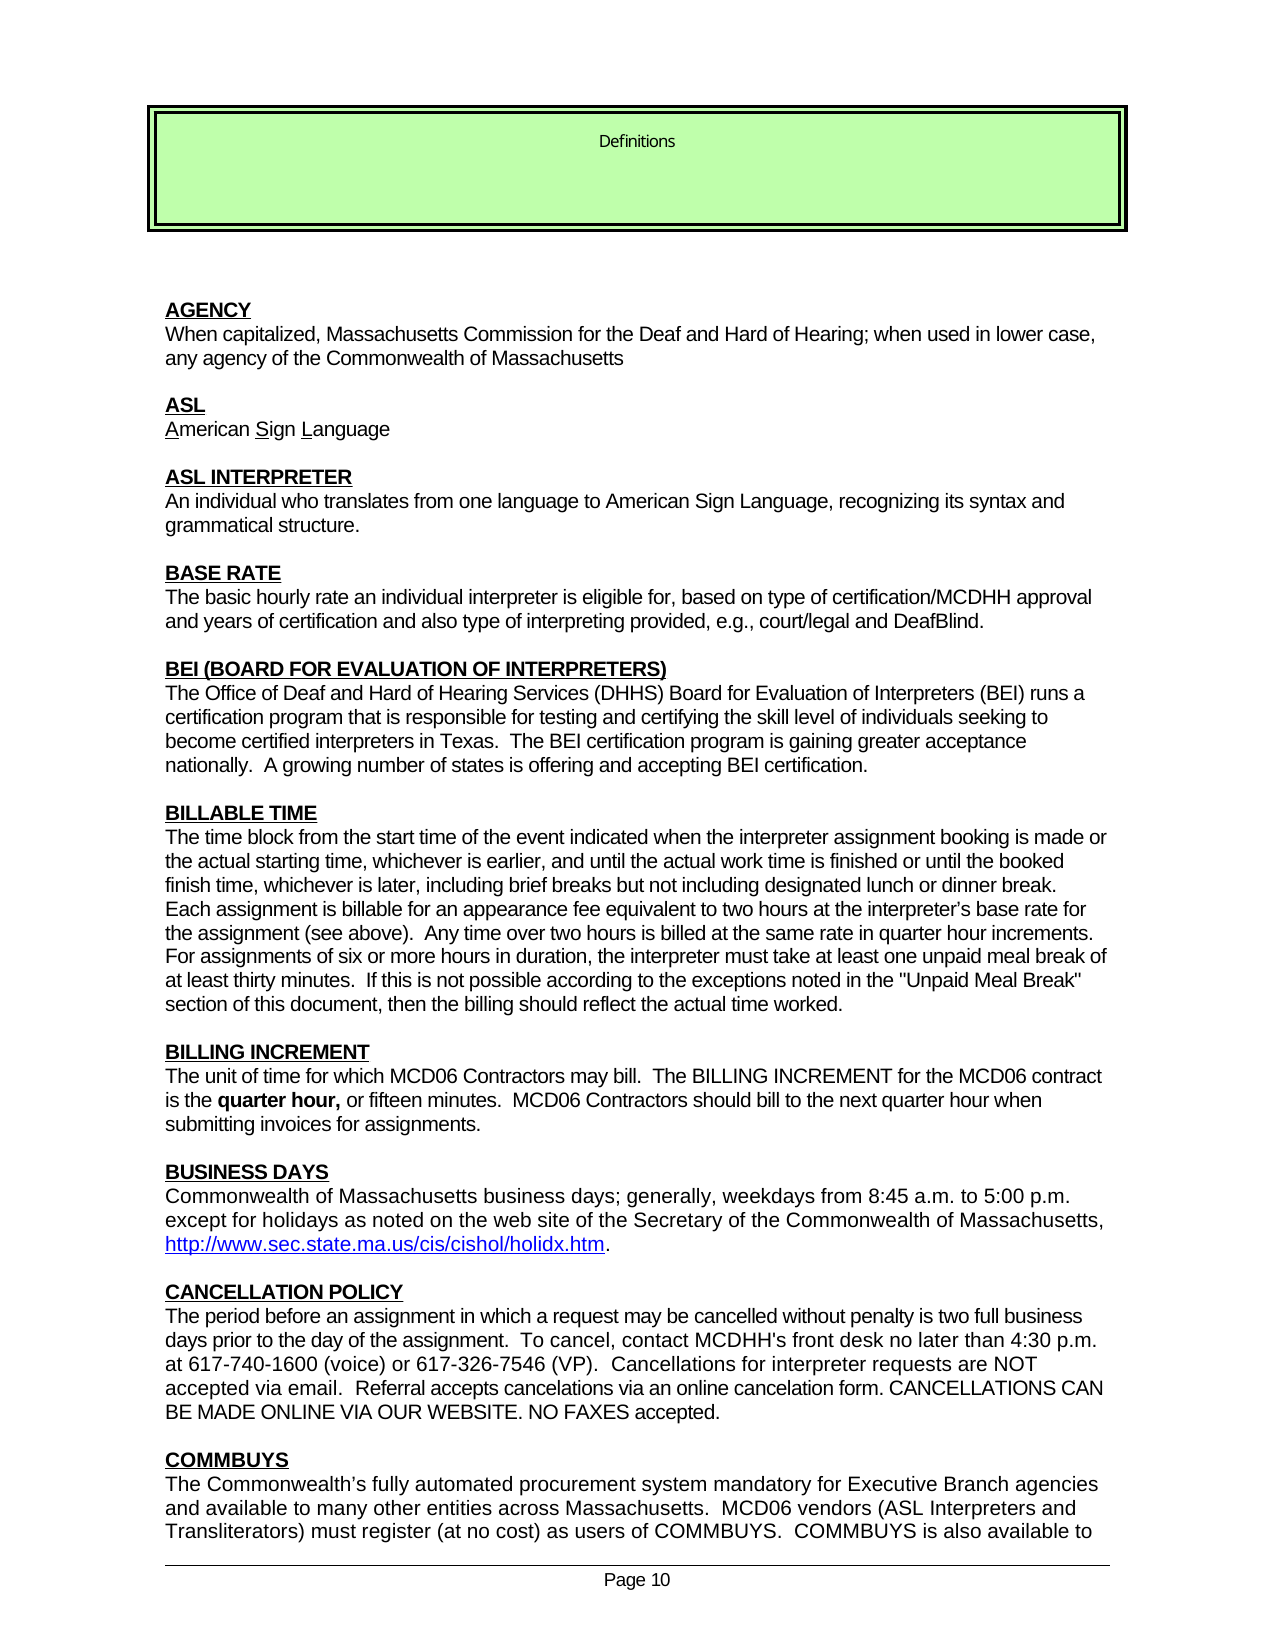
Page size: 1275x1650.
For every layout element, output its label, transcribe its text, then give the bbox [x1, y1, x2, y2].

text American Sign Language [165, 417, 1110, 441]
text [165, 1471, 1110, 1543]
subtitle Definitions [157, 117, 1118, 169]
text The time block from the start time of the event indicated when the interpreter assignment booking is made or the actual starting time, whichever is earlier, and until the actual work time is finished or until the booked finish time, whichever is later, including brief breaks but not including designated lunch or dinner break. Each assignment is billable for an appearance fee equivalent to two hours at the interpreter’s base rate for the assignment (see above). Any time over two hours is billed at the same rate in quarter hour increments. For assignments of six or more hours in duration, the interpreter must take at least one unpaid meal break of at least thirty minutes. If this is not possible according to the exceptions noted in the "Unpaid Meal Break" section of this document, then the billing should reflect the actual time worked. [165, 824, 1110, 1016]
text BEI (BOARD FOR EVALUATION OF INTERPRETERS) [165, 657, 1110, 681]
text The unit of time for which MCD06 Contractors may bill. The BILLING INCREMENT for the MCD06 contract is the quarter hour, or fifteen minutes. MCD06 Contractors should bill to the next quarter hour when submitting invoices for assignments. [165, 1064, 1110, 1136]
text The basic hourly rate an individual interpreter is eligible for, based on type of certification/MCDHH approval and years of certification and also type of interpreting provided, e.g., court/legal and DeafBlind. [165, 585, 1110, 633]
text BUSINESS DAYS [165, 1160, 1110, 1184]
text Commonwealth of Massachusetts business days; generally, weekdays from 8:45 a.m. to 5:00 p.m. except for holidays as noted on the web site of the Secretary of the Commonwealth of Massachusetts, http://www.sec.state.ma.us/cis/cishol/holidx.htm. [165, 1184, 1110, 1256]
text ASL INTERPRETER [165, 465, 1110, 489]
text When capitalized, Massachusetts Commission for the Deaf and Hard of Hearing; when used in lower case, any agency of the Commonwealth of Massachusetts [165, 321, 1110, 369]
text The Office of Deaf and Hard of Hearing Services (DHHS) Board for Evaluation of Interpreters (BEI) runs a certification program that is responsible for testing and certifying the skill level of individuals seeking to become certified interpreters in Texas. The BEI certification program is gaining greater acceptance nationally. A growing number of states is offering and accepting BEI certification. [165, 681, 1110, 777]
text The period before an assignment in which a request may be cancelled without penalty is two full business days prior to the day of the assignment. To cancel, contact MCDHH's front desk no later than 4:30 p.m. at 617-740-1600 (voice) or 617-326-7546 (VP). Cancellations for interpreter requests are NOT accepted via email. Referral accepts cancelations via an online cancelation form. CANCELLATIONS CAN BE MADE ONLINE VIA OUR WEBSITE. NO FAXES accepted. [165, 1304, 1110, 1423]
text BILLABLE TIME [165, 801, 1110, 824]
text CANCELLATION POLICY [165, 1280, 1110, 1304]
text An individual who translates from one language to American Sign Language, recognizing its syntax and grammatical structure. [165, 489, 1110, 537]
text BASE RATE [165, 561, 1110, 585]
text AGENCY [165, 297, 1110, 321]
text ASL [165, 393, 1110, 417]
text COMMBUYS [165, 1447, 1110, 1471]
text BILLING INCREMENT [165, 1040, 1110, 1064]
